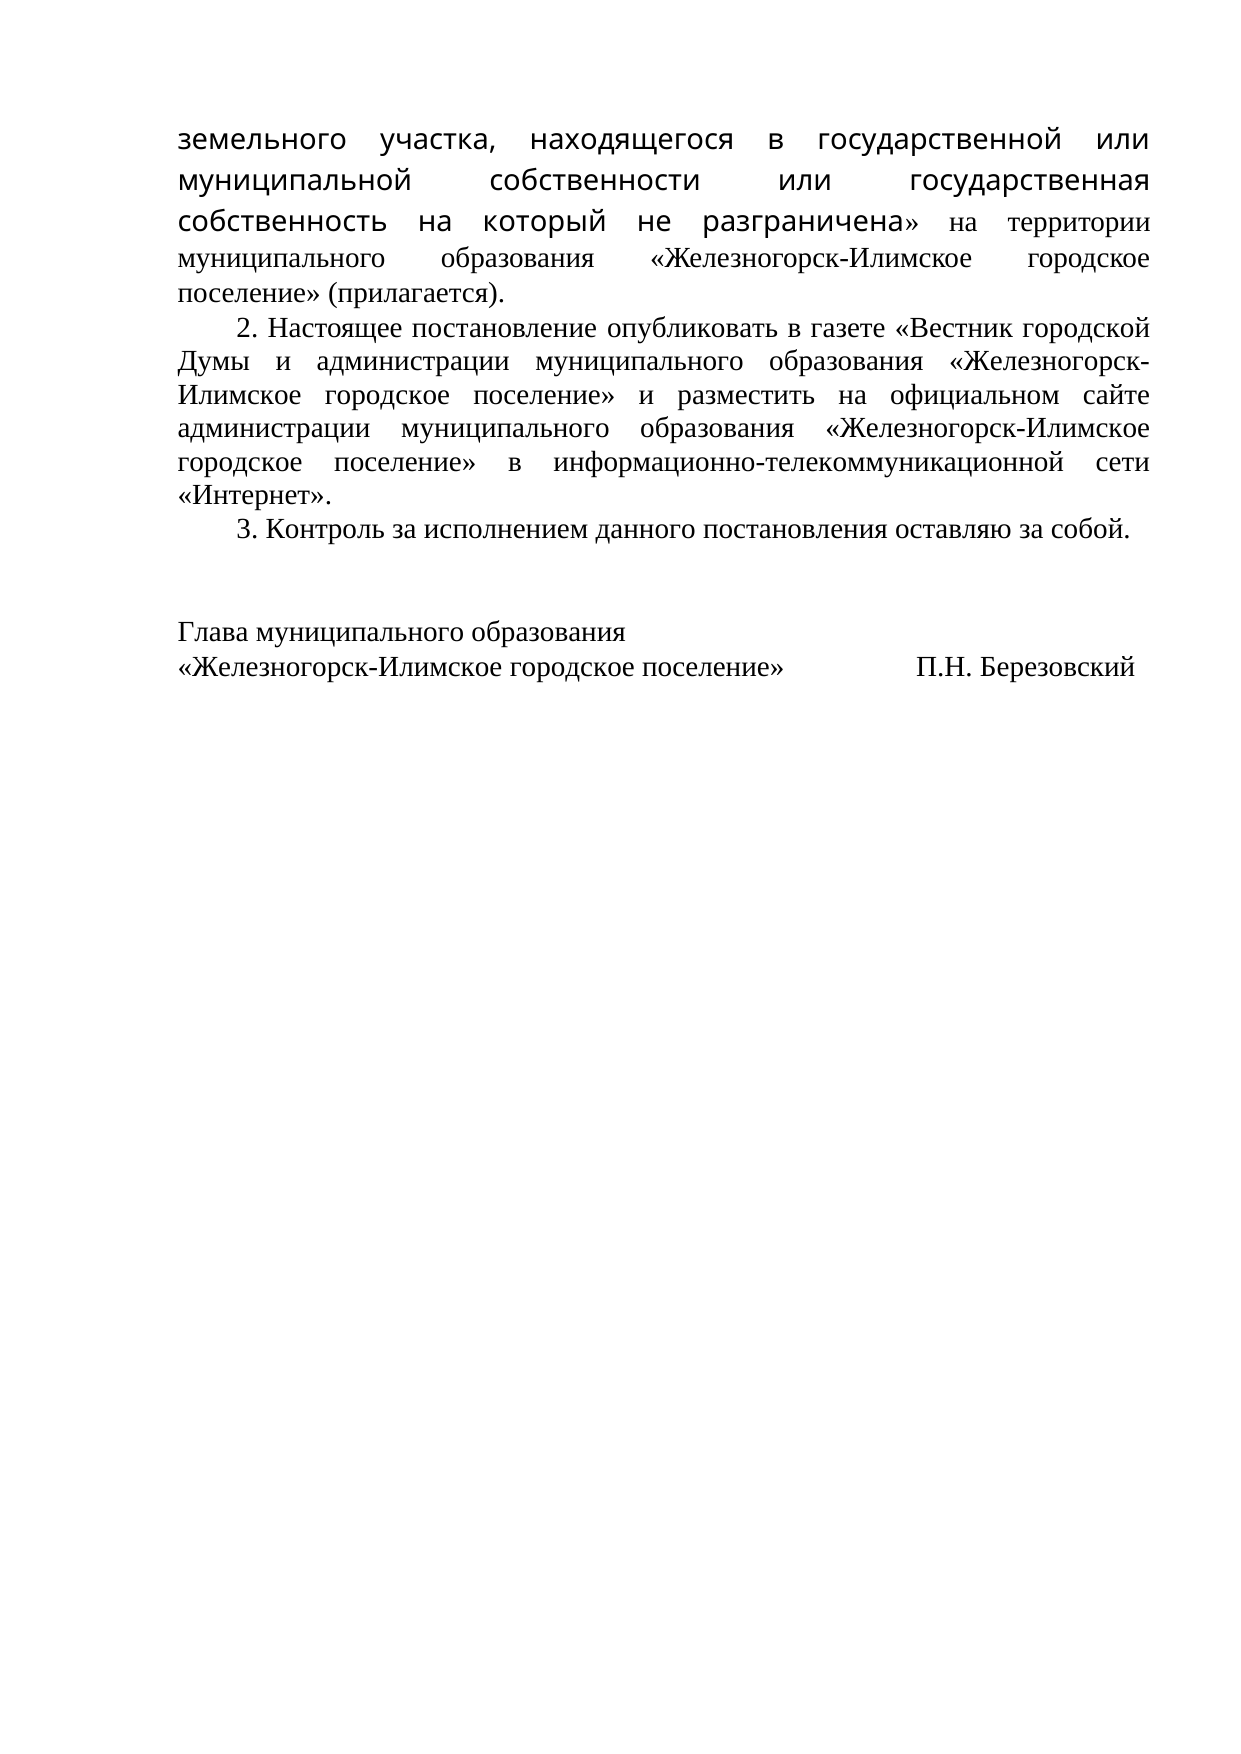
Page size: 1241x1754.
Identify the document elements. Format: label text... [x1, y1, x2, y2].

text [177, 118, 1151, 308]
list 2. Настоящее постановление опубликовать в газете «Вестник городской Думы и администрации муниципального образования «Железногорск-Илимское городское поселение» и разместить на официальном сайте администрации муниципального образования «Железногорск-Илимское городское поселение» в информационно-телекоммуникационной сети «Интернет». [177, 310, 1151, 511]
text Глава муниципального образования [177, 614, 1151, 648]
list 3. Контроль за исполнением данного постановления оставляю за собой. [177, 511, 1151, 544]
text «Железногорск-Илимское городское поселение» П.Н. Березовский [177, 649, 1151, 682]
